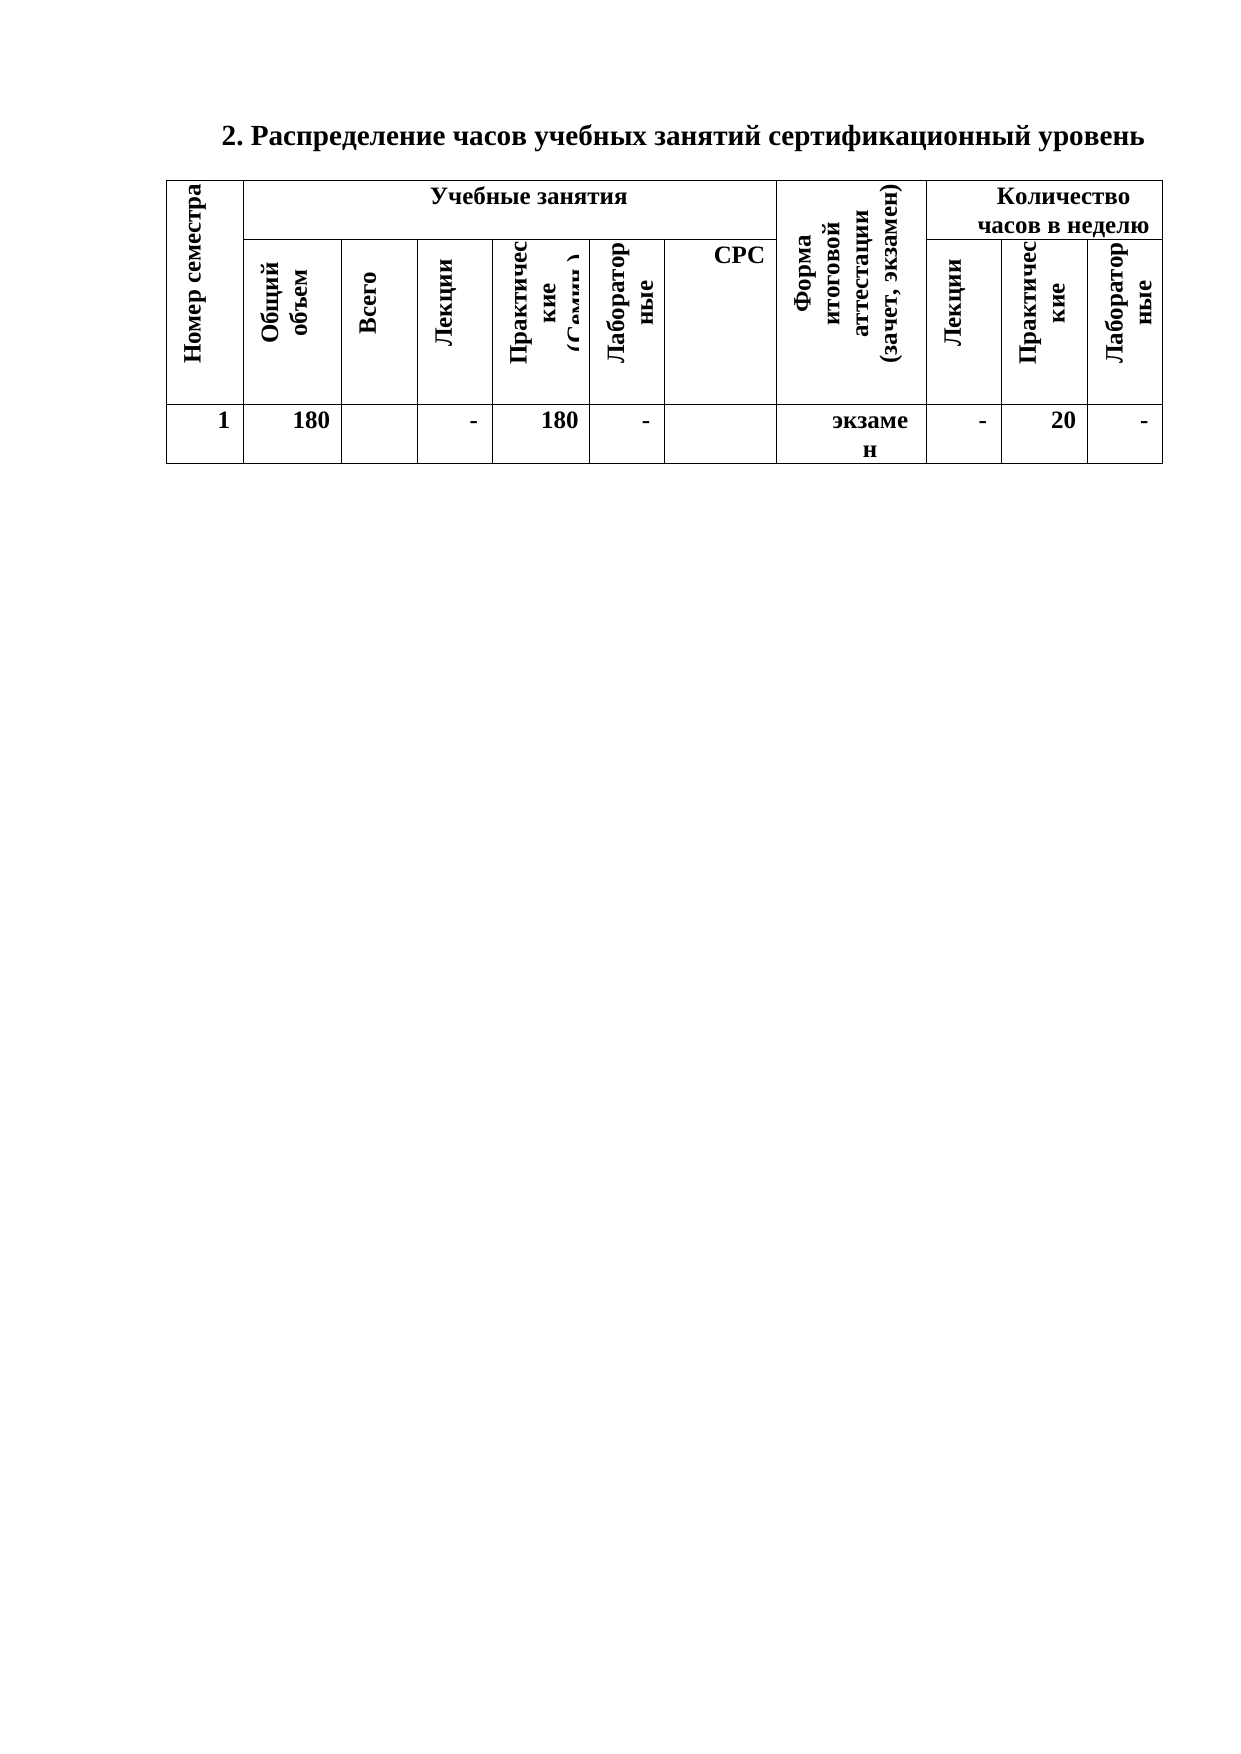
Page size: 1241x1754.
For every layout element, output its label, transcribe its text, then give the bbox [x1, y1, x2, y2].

text 2. Распределение часов учебных занятий сертификационный уровень [215, 118, 1152, 152]
table_cell 20 [1002, 405, 1087, 463]
table_cell Всего [342, 240, 417, 404]
table_cell [665, 405, 776, 463]
table_cell Общий объем [244, 240, 341, 404]
table_cell Практические [1002, 240, 1087, 404]
table_cell 1 [167, 405, 243, 463]
table_cell 180 [244, 405, 341, 463]
table_cell [342, 405, 417, 463]
table_cell 180 [493, 405, 589, 463]
table_cell - [927, 405, 1001, 463]
table_cell Лекции [927, 240, 1001, 404]
table_cell - [1088, 405, 1162, 463]
table_cell - [418, 405, 492, 463]
table_cell Лекции [418, 240, 492, 404]
table_cell экзамен [777, 405, 926, 463]
table_header Форма итоговой аттестации (зачет, экзамен) [777, 181, 926, 404]
table_cell СРС [665, 240, 776, 404]
table_cell Лабораторные [1088, 240, 1162, 404]
table_header Учебные занятия [244, 181, 776, 239]
table_cell - [590, 405, 664, 463]
table_header Номер семестра [167, 181, 243, 404]
table_cell Практические (Семин.) [493, 240, 589, 404]
table_cell Лабораторные [590, 240, 664, 404]
table_header Количество часов в неделю [927, 181, 1162, 239]
